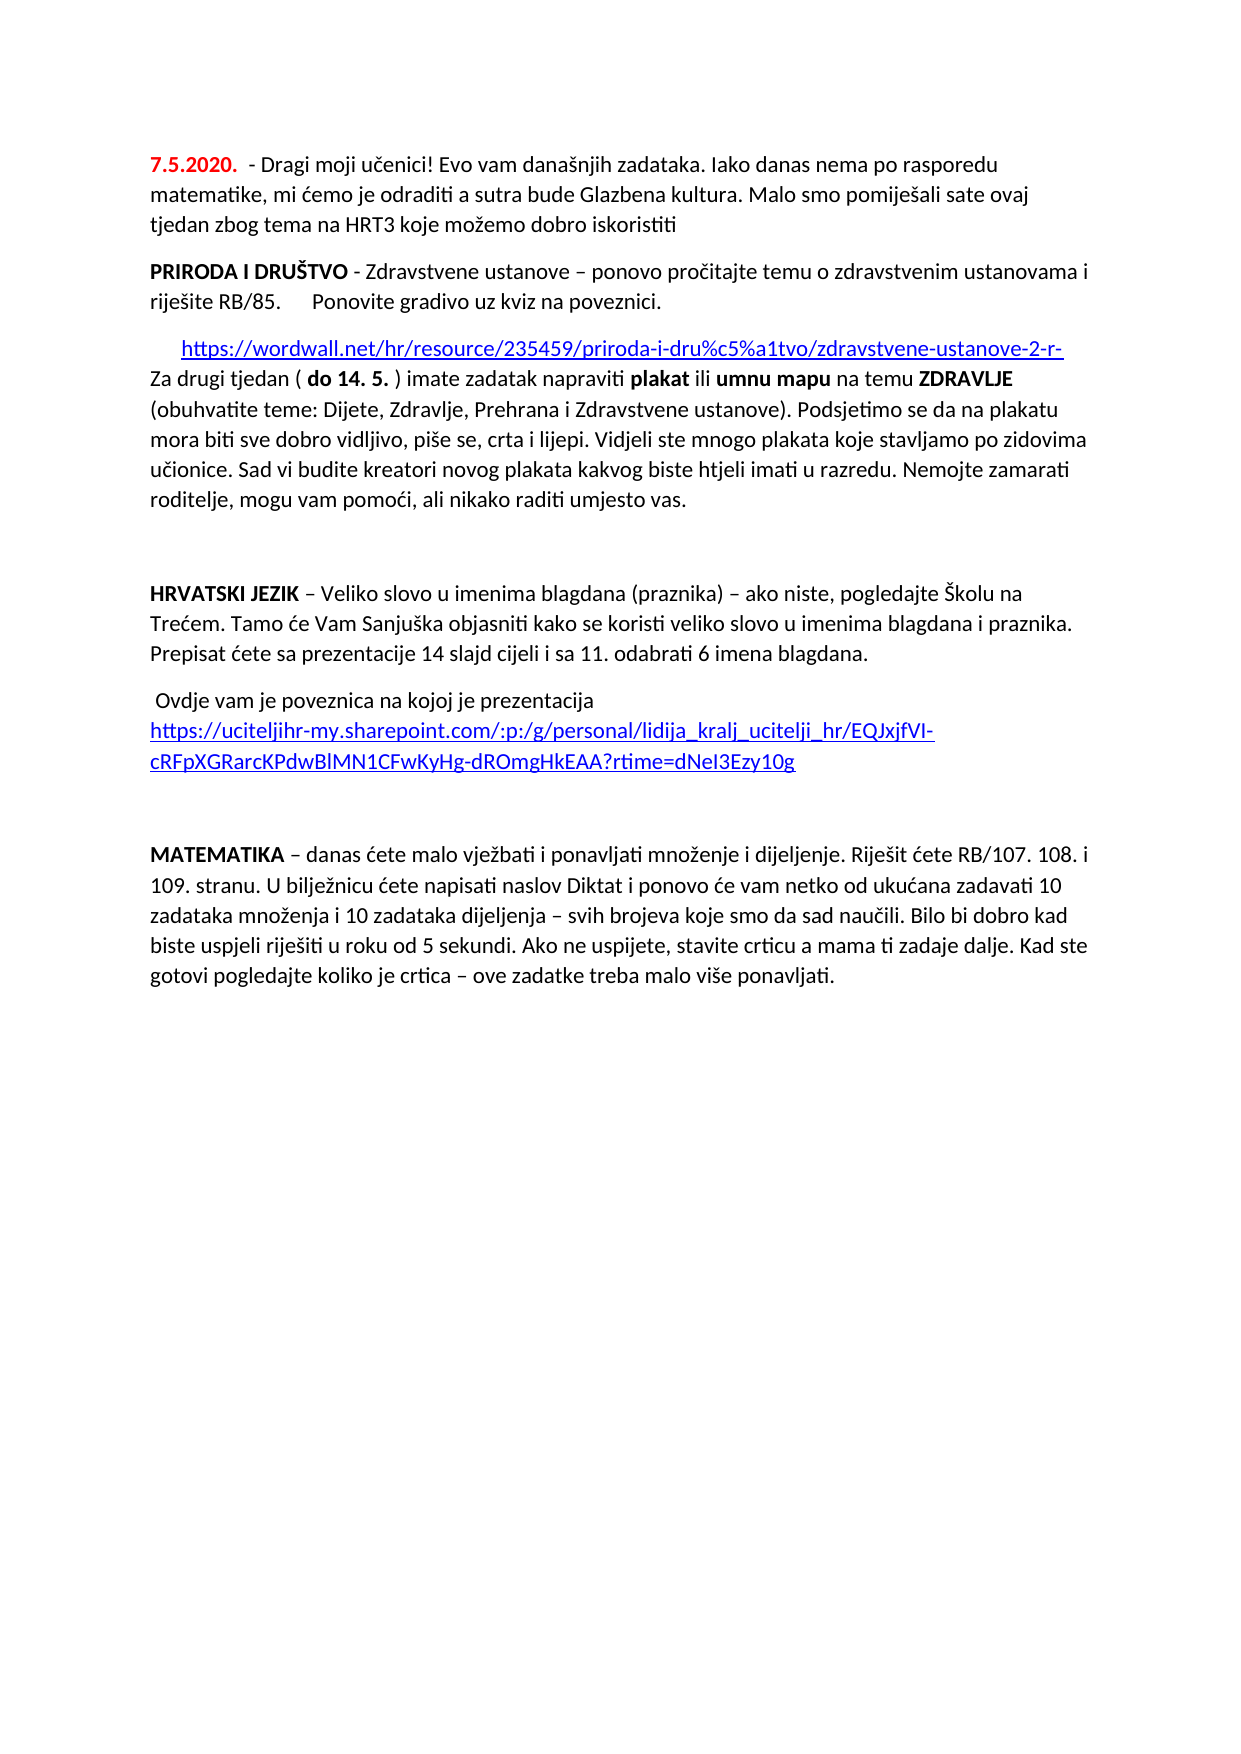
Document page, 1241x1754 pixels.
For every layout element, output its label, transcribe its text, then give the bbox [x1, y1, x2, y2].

text MATEMATIKA – danas ćete malo vježbati i ponavljati množenje i dijeljenje. Riješit ćete RB/107. 108. i 109. stranu. U bilježnicu ćete napisati naslov Diktat i ponovo će vam netko od ukućana zadavati 10 zadataka množenja i 10 zadataka dijeljenja – svih brojeva koje smo da sad naučili. Bilo bi dobro kad biste uspjeli riješiti u roku od 5 sekundi. Ako ne uspijete, stavite crticu a mama ti zadaje dalje. Kad ste gotovi pogledajte koliko je crtica – ove zadatke treba malo više ponavljati. [150, 841, 1090, 989]
text PRIRODA I DRUŠTVO - Zdravstvene ustanove – ponovo pročitajte temu o zdravstvenim ustanovama i riješite RB/85. Ponovite gradivo uz kviz na poveznici. [150, 257, 1090, 316]
text HRVATSKI JEZIK – Veliko slovo u imenima blagdana (praznika) – ako niste, pogledajte Školu na Trećem. Tamo će Vam Sanjuška objasniti kako se koristi veliko slovo u imenima blagdana i praznika. Prepisat ćete sa prezentacije 14 slajd cijeli i sa 11. odabrati 6 imena blagdana. [150, 579, 1090, 668]
text Ovdje vam je poveznica na kojoj je prezentacija https://uciteljihr-my.sharepoint.com/:p:/g/personal/lidija_kralj_ucitelji_hr/EQJxjfVI-cRFpXGRarcKPdwBlMN1CFwKyHg-dROmgHkEAA?rtime=dNeI3Ezy10g [150, 686, 1090, 775]
text https://wordwall.net/hr/resource/235459/priroda-i-dru%c5%a1tvo/zdravstvene-ustanove-2-r- Za drugi tjedan ( do 14. 5. ) imate zadatak napraviti plakat ili umnu mapu na temu ZDRAVLJE (obuhvatite teme: Dijete, Zdravlje, Prehrana i Zdravstvene ustanove). Podsjetimo se da na plakatu mora biti sve dobro vidljivo, piše se, crta i lijepi. Vidjeli ste mnogo plakata koje stavljamo po zidovima učionice. Sad vi budite kreatori novog plakata kakvog biste htjeli imati u razredu. Nemojte zamarati roditelje, mogu vam pomoći, ali nikako raditi umjesto vas. [150, 334, 1090, 513]
text 7.5.2020. - Dragi moji učenici! Evo vam današnjih zadataka. Iako danas nema po rasporedu matematike, mi ćemo je odraditi a sutra bude Glazbena kultura. Malo smo pomiješali sate ovaj tjedan zbog tema na HRT3 koje možemo dobro iskoristiti [150, 150, 1090, 238]
